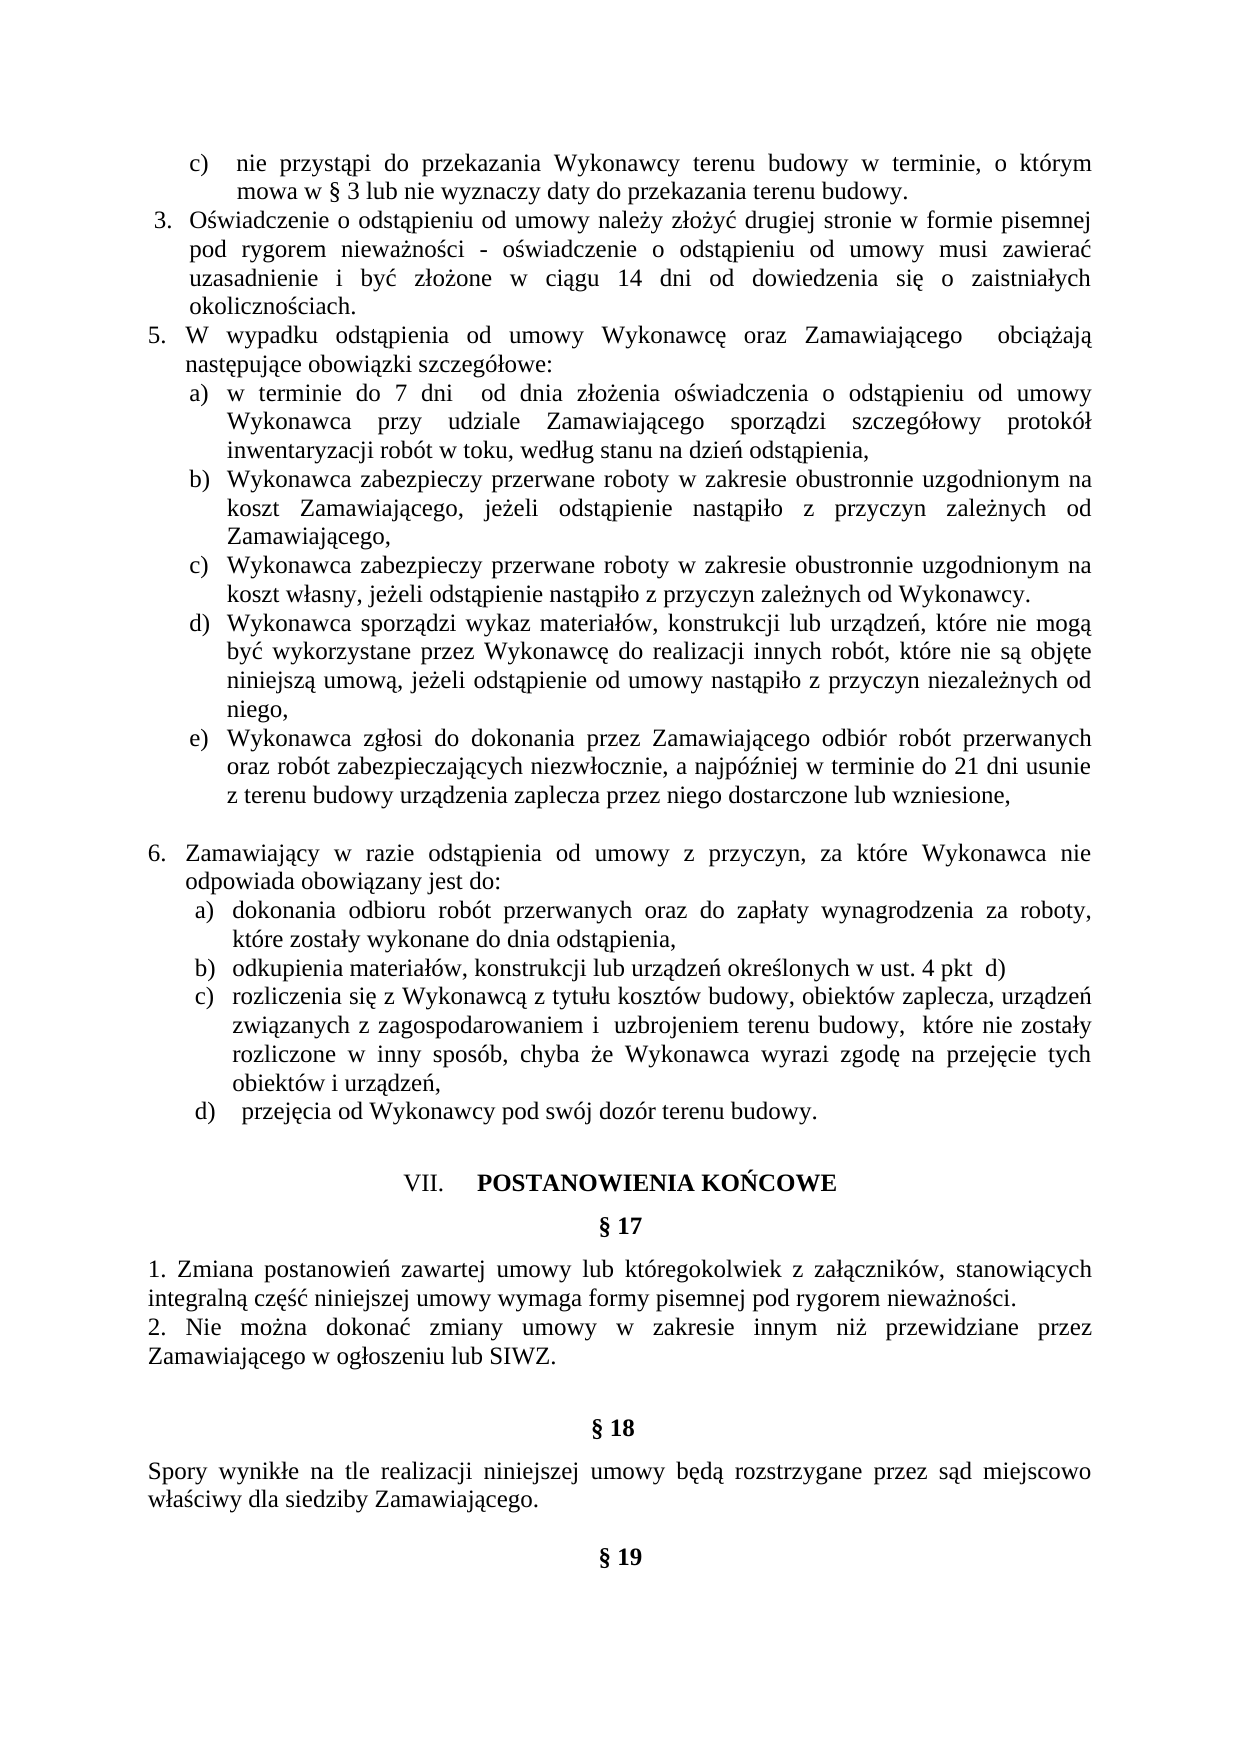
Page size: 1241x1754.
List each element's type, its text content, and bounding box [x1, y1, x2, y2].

list Wykonawca zabezpieczy przerwane roboty w zakresie obustronnie uzgodnionym na koszt Zamawiającego, jeżeli odstąpienie nastąpiło z przyczyn zależnych od Zamawiającego, [189, 464, 1093, 550]
list W wypadku odstąpienia od umowy Wykonawcę oraz Zamawiającego obciążają następujące obowiązki szczegółowe: [148, 320, 1093, 378]
list Wykonawca zabezpieczy przerwane roboty w zakresie obustronnie uzgodnionym na koszt własny, jeżeli odstąpienie nastąpiło z przyczyn zależnych od Wykonawcy. [189, 550, 1093, 608]
text c) nie przystąpi do przekazania Wykonawcy terenu budowy w terminie, o którym mowa w § 3 lub nie wyznaczy daty do przekazania terenu budowy. [189, 148, 1093, 205]
text 2. Nie można dokonać zmiany umowy w zakresie innym niż przewidziane przez Zamawiającego w ogłoszeniu lub SIWZ. [148, 1312, 1093, 1369]
text d) przejęcia od Wykonawcy pod swój dozór terenu budowy. [194, 1096, 1093, 1125]
list dokonania odbioru robót przerwanych oraz do zapłaty wynagrodzenia za roboty, które zostały wykonane do dnia odstąpienia, [194, 895, 1093, 953]
list Zamawiający w razie odstąpienia od umowy z przyczyn, za które Wykonawca nie odpowiada obowiązany jest do: [148, 838, 1093, 895]
text 1. Zmiana postanowień zawartej umowy lub któregokolwiek z załączników, stanowiących integralną część niniejszej umowy wymaga formy pisemnej pod rygorem nieważności. [148, 1254, 1093, 1312]
list rozliczenia się z Wykonawcą z tytułu kosztów budowy, obiektów zaplecza, urządzeń związanych z zagospodarowaniem i uzbrojeniem terenu budowy, które nie zostały rozliczone w inny sposób, chyba że Wykonawca wyrazi zgodę na przejęcie tych obiektów i urządzeń, [194, 981, 1093, 1096]
list Wykonawca zgłosi do dokonania przez Zamawiającego odbiór robót przerwanych oraz robót zabezpieczających niezwłocznie, a najpóźniej w terminie do 21 dni usunie z terenu budowy urządzenia zaplecza przez niego dostarczone lub wzniesione, [189, 723, 1093, 809]
text Spory wynikłe na tle realizacji niniejszej umowy będą rozstrzygane przez sąd miejscowo właściwy dla siedziby Zamawiającego. [148, 1456, 1093, 1513]
text § 17 [148, 1211, 1093, 1240]
list Wykonawca sporządzi wykaz materiałów, konstrukcji lub urządzeń, które nie mogą być wykorzystane przez Wykonawcę do realizacji innych robót, które nie są objęte niniejszą umową, jeżeli odstąpienie od umowy nastąpiło z przyczyn niezależnych od niego, [189, 608, 1093, 723]
list w terminie do 7 dni od dnia złożenia oświadczenia o odstąpieniu od umowy Wykonawca przy udziale Zamawiającego sporządzi szczegółowy protokół inwentaryzacji robót w toku, według stanu na dzień odstąpienia, [189, 378, 1093, 464]
list POSTANOWIENIA KOŃCOWE [148, 1168, 1093, 1197]
list odkupienia materiałów, konstrukcji lub urządzeń określonych w ust. 4 pkt d) [194, 953, 1093, 981]
text § 19 [148, 1542, 1093, 1571]
text 3. Oświadczenie o odstąpieniu od umowy należy złożyć drugiej stronie w formie pisemnej pod rygorem nieważności - oświadczenie o odstąpieniu od umowy musi zawierać uzasadnienie i być złożone w ciągu 14 dni od dowiedzenia się o zaistniałych okolicznościach. [153, 205, 1093, 320]
text § 18 [591, 1413, 1093, 1441]
